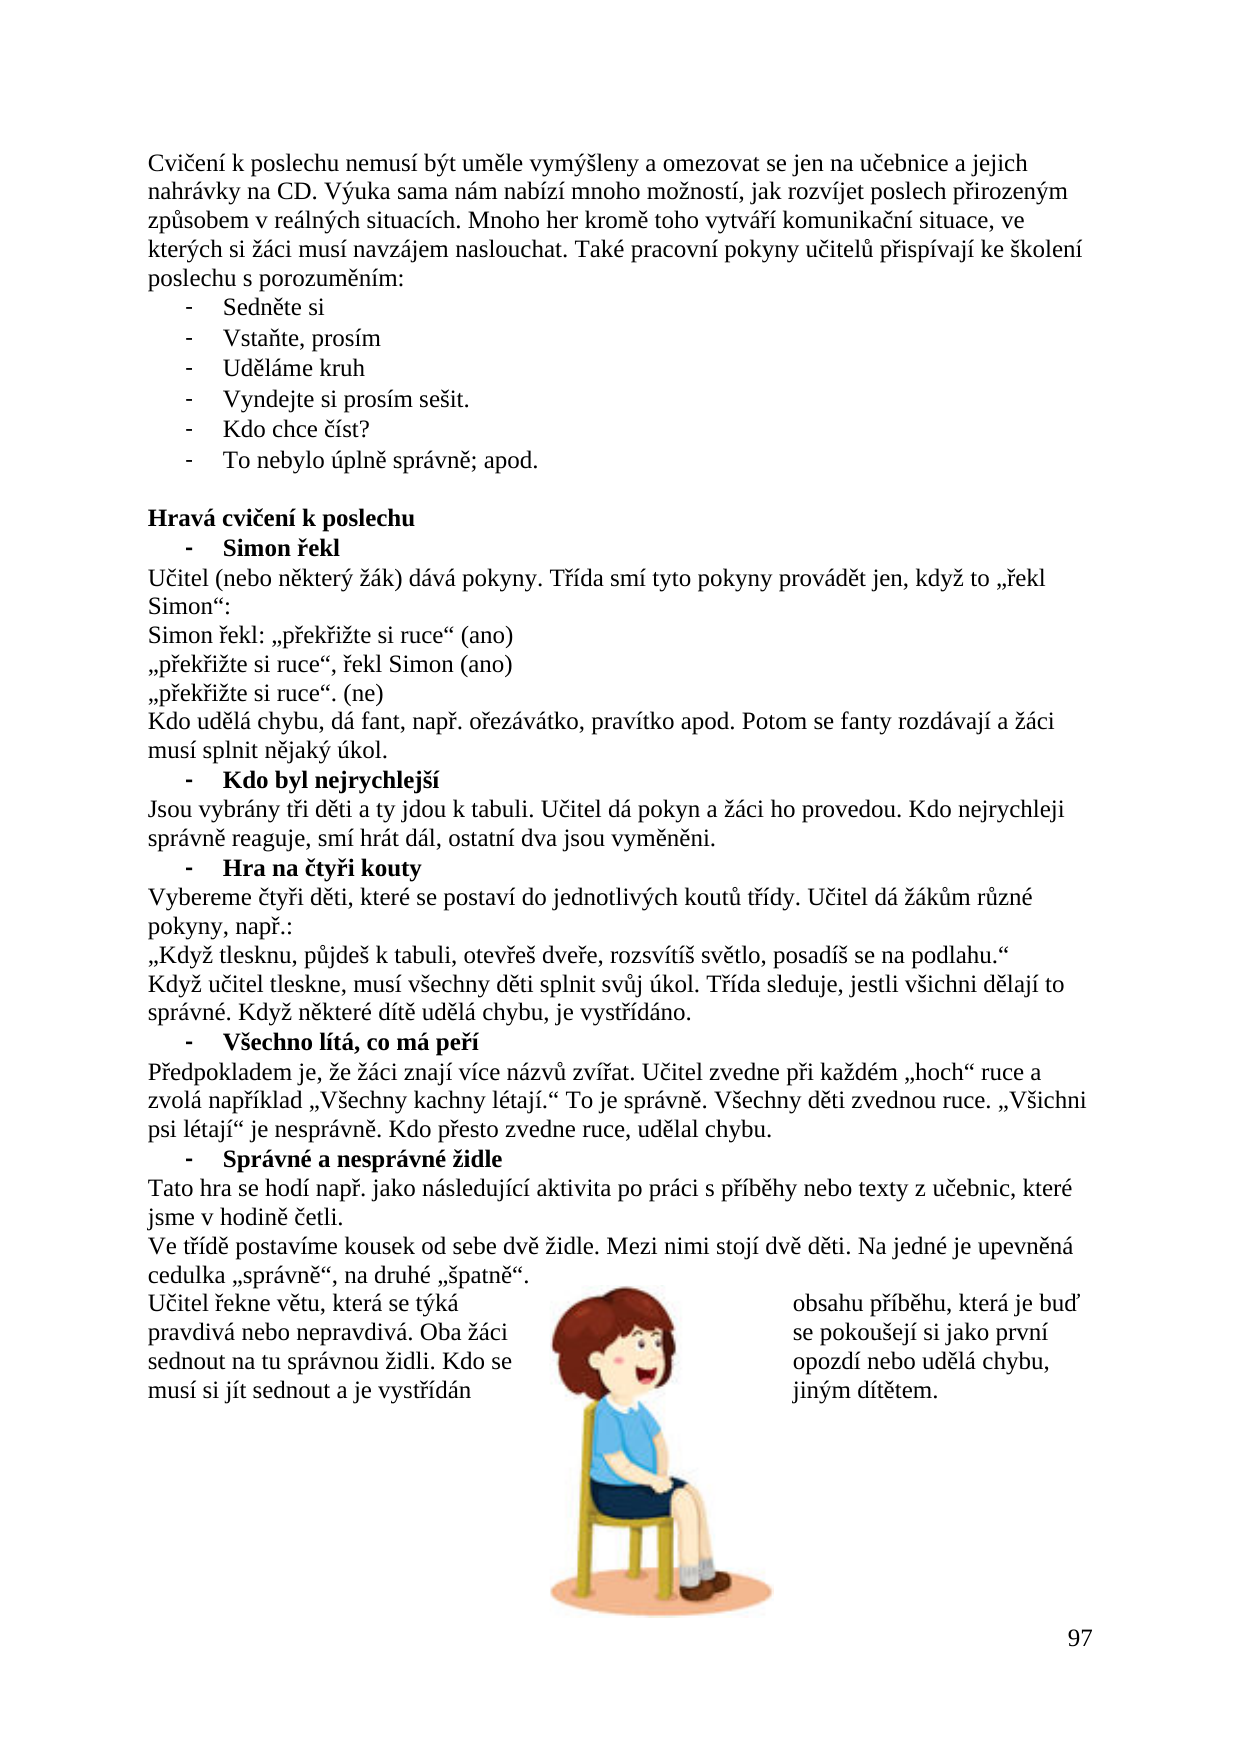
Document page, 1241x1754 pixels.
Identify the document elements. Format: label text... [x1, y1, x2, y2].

list Vyndejte si prosím sešit. [185, 383, 1092, 413]
text Tato hra se hodí např. jako následující aktivita po práci s příběhy nebo texty z učebnic, které jsme v hodině četli. [148, 1173, 1092, 1231]
list Sedněte si [185, 291, 1092, 322]
text Hravá cvičení k poslechu [148, 503, 1092, 532]
text „překřižte si ruce“, řekl Simon (ano) [148, 649, 1092, 678]
text Ve třídě postavíme kousek od sebe dvě židle. Mezi nimi stojí dvě děti. Na jedné je upevněná cedulka „správně“, na druhé „špatně“. [148, 1231, 1092, 1288]
list Vstaňte, prosím [185, 322, 1092, 352]
list Správné a nesprávné židle [185, 1143, 1092, 1173]
list Všechno lítá, co má peří [185, 1026, 1092, 1057]
text Předpokladem je, že žáci znají více názvů zvířat. Učitel zvedne při každém „hoch“ ruce a zvolá například „Všechny kachny létají.“ To je správně. Všechny děti zvednou ruce. „Všichni psi létají“ je nesprávně. Kdo přesto zvedne ruce, udělal chybu. [148, 1057, 1092, 1143]
picture [549, 1285, 774, 1618]
list Kdo chce číst? [185, 413, 1092, 444]
list Kdo byl nejrychlejší [185, 764, 1092, 794]
text „překřižte si ruce“. (ne) [148, 678, 1092, 706]
list To nebylo úplně správně; apod. [185, 444, 1092, 474]
text „Když tlesknu, půjdeš k tabuli, otevřeš dveře, rozsvítíš světlo, posadíš se na podlahu.“ [148, 940, 1092, 969]
text Kdo udělá chybu, dá fant, např. ořezávátko, pravítko apod. Potom se fanty rozdávají a žáci musí splnit nějaký úkol. [148, 706, 1092, 764]
text Učitel (nebo některý žák) dává pokyny. Třída smí tyto pokyny provádět jen, když to „řekl Simon“: [148, 563, 1092, 620]
text Učitel řekne větu, která se týká obsahu příběhu, která je buď pravdivá nebo nepravdivá. Oba žáci se pokoušejí si jako první sednout na tu správnou židli. Kdo se opozdí nebo udělá chybu, musí si jít sednout a je vystřídán jiným dítětem. [774, 1288, 1092, 1403]
text Vybereme čtyři děti, které se postaví do jednotlivých koutů třídy. Učitel dá žákům různé pokyny, např.: [148, 882, 1092, 940]
text Cvičení k poslechu nemusí být uměle vymýšleny a omezovat se jen na učebnice a jejich nahrávky na CD. Výuka sama nám nabízí mnoho možností, jak rozvíjet poslech přirozeným způsobem v reálných situacích. Mnoho her kromě toho vytváří komunikační situace, ve kterých si žáci musí navzájem naslouchat. Také pracovní pokyny učitelů přispívají ke školení poslechu s porozuměním: [148, 148, 1092, 291]
text Simon řekl: „překřižte si ruce“ (ano) [148, 620, 1092, 649]
list Simon řekl [185, 532, 1092, 563]
list Uděláme kruh [185, 352, 1092, 383]
list Hra na čtyři kouty [185, 852, 1092, 882]
text Učitel řekne větu, která se týká obsahu příběhu, která je buď pravdivá nebo nepravdivá. Oba žáci se pokoušejí si jako první sednout na tu správnou židli. Kdo se opozdí nebo udělá chybu, musí si jít sednout a je vystřídán jiným dítětem. [148, 1288, 549, 1403]
text Jsou vybrány tři děti a ty jdou k tabuli. Učitel dá pokyn a žáci ho provedou. Kdo nejrychleji správně reaguje, smí hrát dál, ostatní dva jsou vyměněni. [148, 794, 1092, 852]
text Když učitel tleskne, musí všechny děti splnit svůj úkol. Třída sleduje, jestli všichni dělají to správné. Když některé dítě udělá chybu, je vystřídáno. [148, 969, 1092, 1026]
